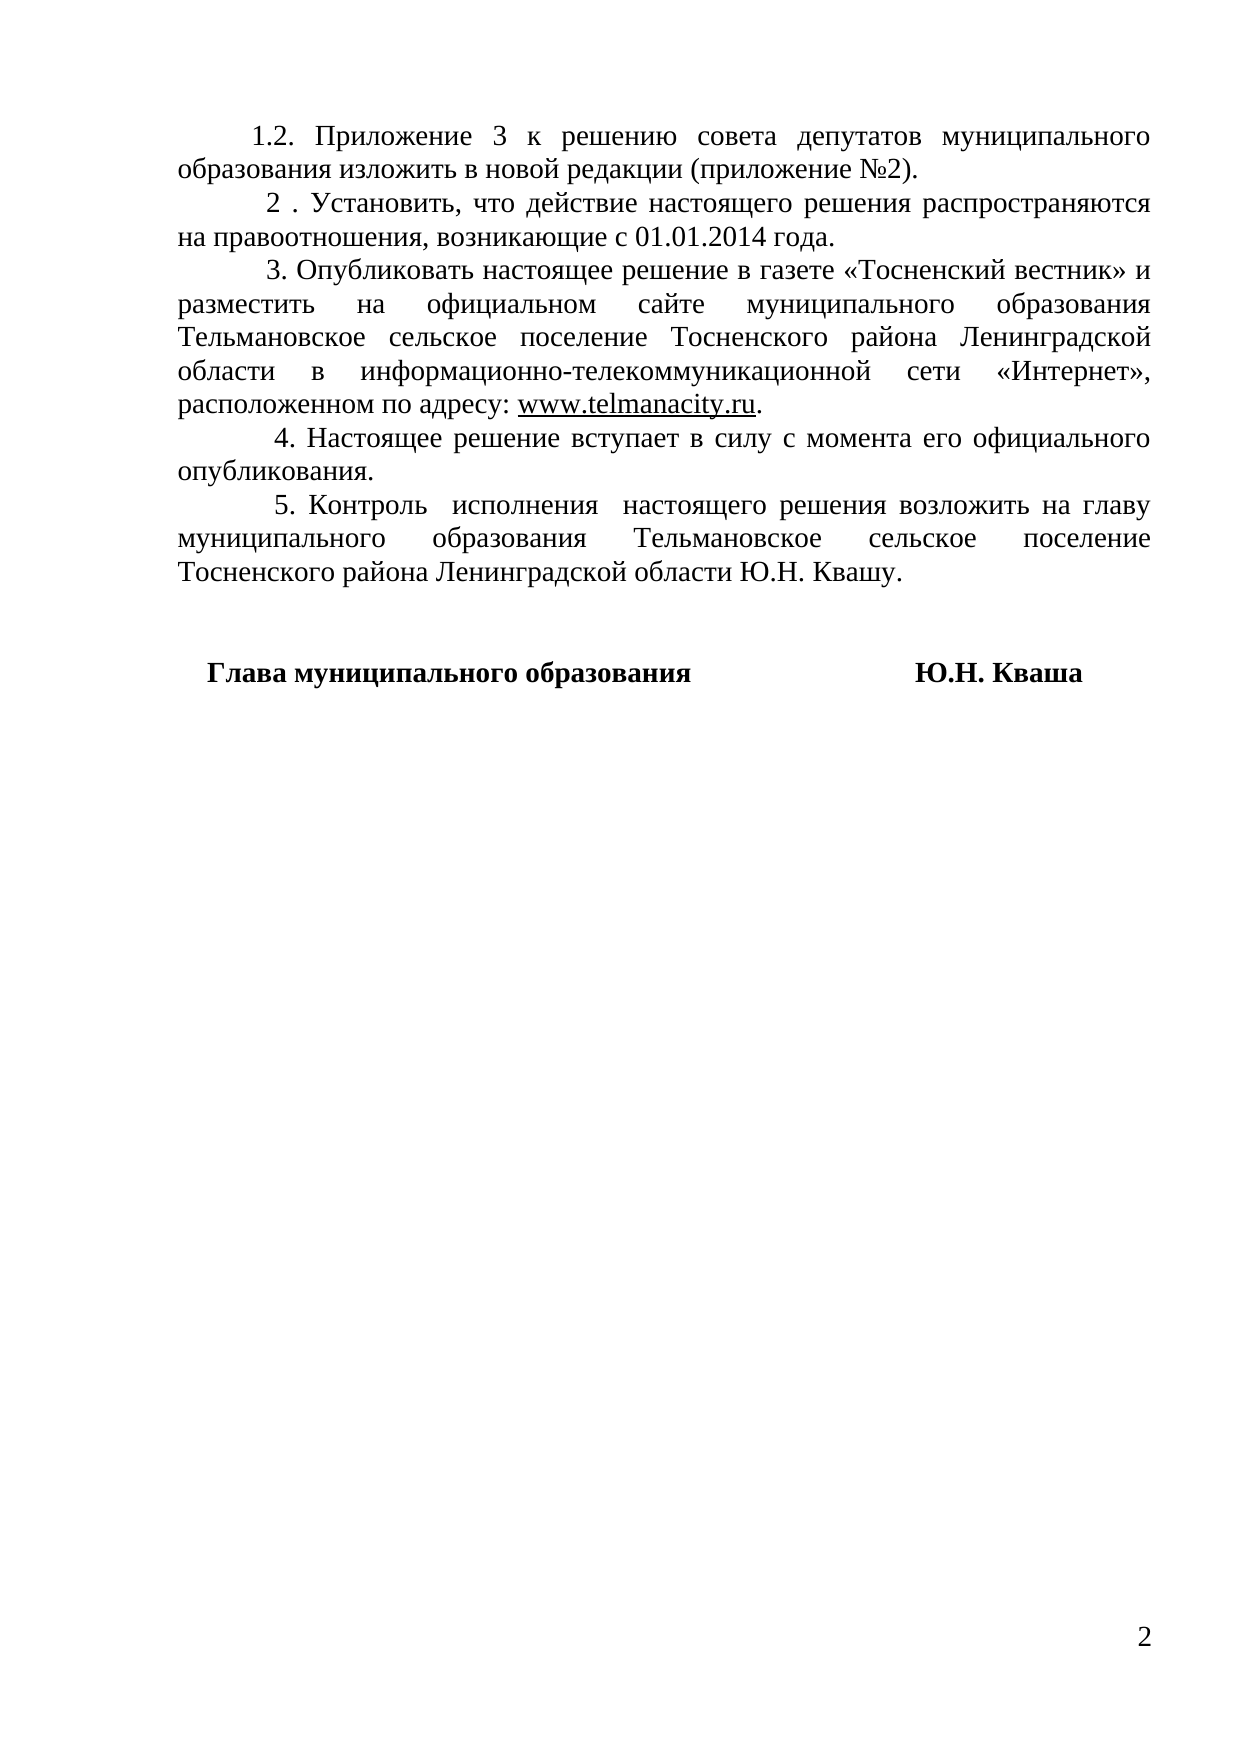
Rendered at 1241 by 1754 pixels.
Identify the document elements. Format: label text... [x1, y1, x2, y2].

text 2 . Установить, что действие настоящего решения распространяются на правоотношения, возникающие с 01.01.2014 года. [177, 185, 1152, 252]
text 4. Настоящее решение вступает в силу с момента его официального опубликования. [177, 420, 1152, 487]
text 1.2. Приложение 3 к решению совета депутатов муниципального образования изложить в новой редакции (приложение №2). [177, 118, 1152, 185]
text 5. Контроль исполнения настоящего решения возложить на главу муниципального образования Тельмановское сельское поселение Тосненского района Ленинградской области Ю.Н. Квашу. [177, 487, 1152, 588]
text Глава муниципального образования Ю.Н. Кваша [177, 655, 1152, 688]
text 3. Опубликовать настоящее решение в газете «Тосненский вестник» и разместить на официальном сайте муниципального образования Тельмановское сельское поселение Тосненского района Ленинградской области в информационно-телекоммуникационной сети «Интернет», расположенном по адресу: www.telmanacity.ru. [177, 252, 1152, 420]
